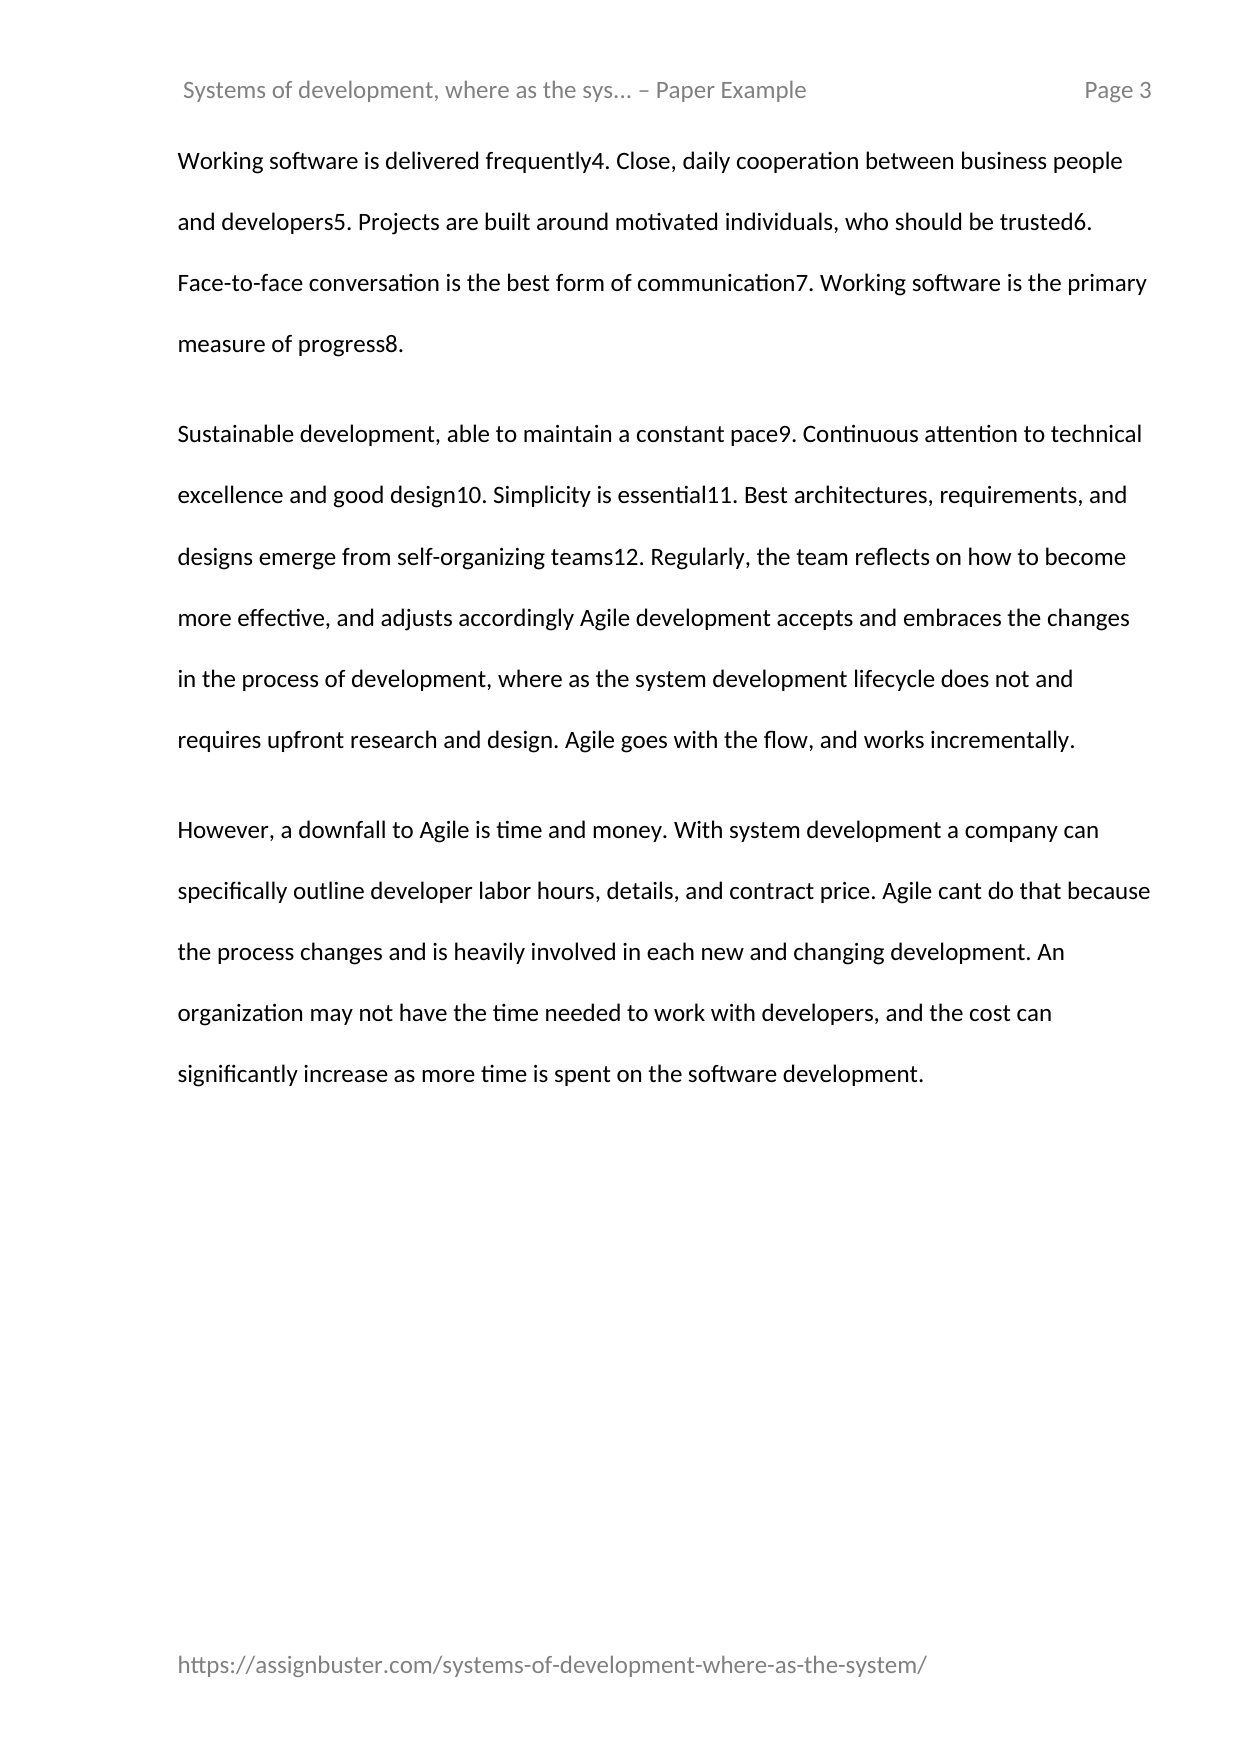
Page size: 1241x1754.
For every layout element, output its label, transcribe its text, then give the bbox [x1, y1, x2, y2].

text Working software is delivered frequently4. Close, daily cooperation between business people and developers5. Projects are built around motivated individuals, who should be trusted6. Face-to-face conversation is the best form of communication7. Working software is the primary measure of progress8. [177, 145, 1152, 359]
text However, a downfall to Agile is time and money. With system development a company can specifically outline developer labor hours, details, and contract price. Agile cant do that because the process changes and is heavily involved in each new and changing development. An organization may not have the time needed to work with developers, and the cost can significantly increase as more time is spent on the software development. [177, 814, 1152, 1089]
text Sustainable development, able to maintain a constant pace9. Continuous attention to technical excellence and good design10. Simplicity is essential11. Best architectures, requirements, and designs emerge from self-organizing teams12. Regularly, the team reflects on how to become more effective, and adjusts accordingly Agile development accepts and embraces the changes in the process of development, where as the system development lifecycle does not and requires upfront research and design. Agile goes with the flow, and works incrementally. [177, 419, 1152, 754]
